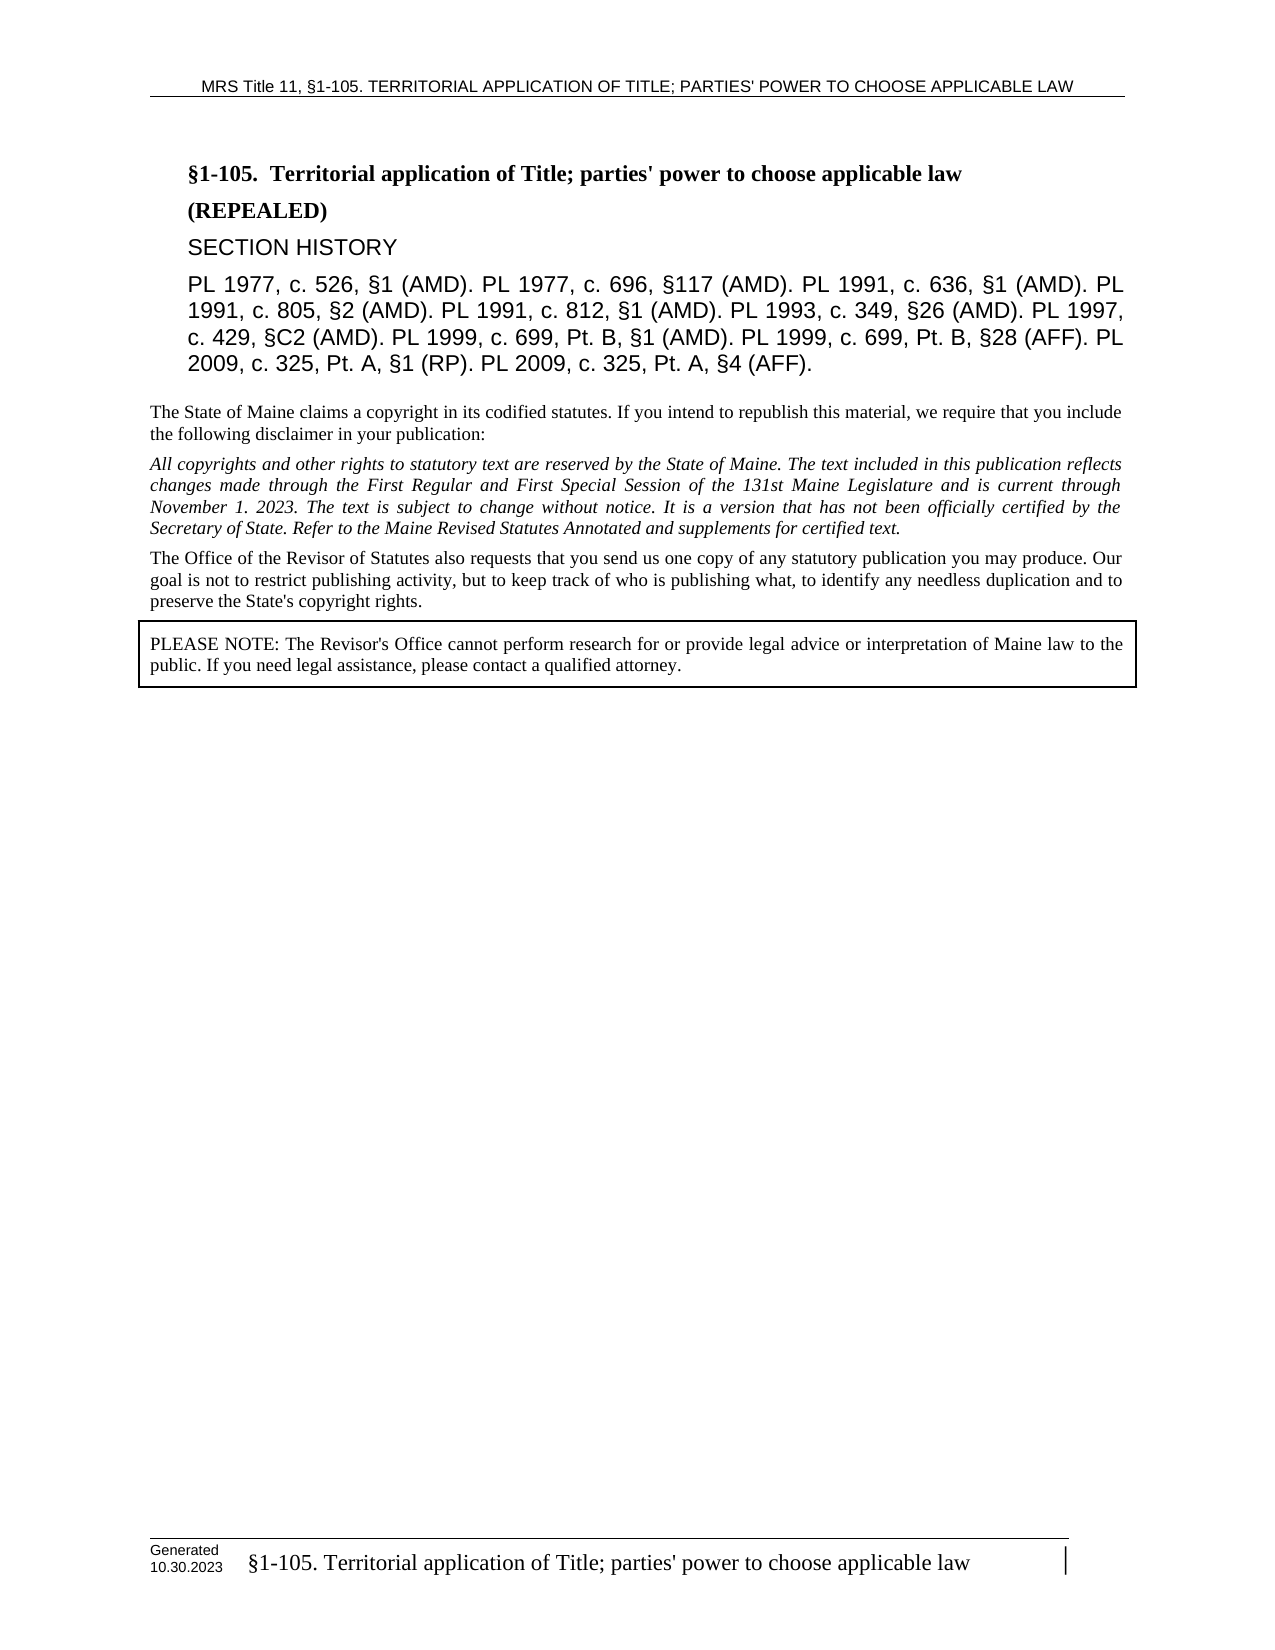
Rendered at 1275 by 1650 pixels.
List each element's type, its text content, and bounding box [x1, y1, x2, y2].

text (REPEALED) [187, 197, 1125, 223]
text §1-105. Territorial application of Title; parties' power to choose applicable law [187, 160, 1125, 187]
text All copyrights and other rights to statutory text are reserved by the State of Maine. The text included in this publication reflects changes made through the First Regular and First Special Session of the 131st Maine Legislature and is current through November 1. 2023 . The text is subject to change without notice. It is a version that has not been officially certified by the Secretary of State. Refer to the Maine Revised Statutes Annotated and supplements for certified text. [150, 453, 1125, 539]
text PL 1977, c. 526, §1 (AMD). PL 1977, c. 696, §117 (AMD). PL 1991, c. 636, §1 (AMD). PL 1991, c. 805, §2 (AMD). PL 1991, c. 812, §1 (AMD). PL 1993, c. 349, §26 (AMD). PL 1997, c. 429, §C2 (AMD). PL 1999, c. 699, Pt. B, §1 (AMD). PL 1999, c. 699, Pt. B, §28 (AFF). PL 2009, c. 325, Pt. A, §1 (RP). PL 2009, c. 325, Pt. A, §4 (AFF). [187, 271, 1125, 376]
text PLEASE NOTE: The Revisor's Office cannot perform research for or provide legal advice or interpretation of Maine law to the public. If you need legal assistance, please contact a qualified attorney. [140, 622, 1135, 686]
text The Office of the Revisor of Statutes also requests that you send us one copy of any statutory publication you may produce. Our goal is not to restrict publishing activity, but to keep track of who is publishing what, to identify any needless duplication and to preserve the State's copyright rights. [150, 547, 1125, 612]
text The State of Maine claims a copyright in its codified statutes. If you intend to republish this material, we require that you include the following disclaimer in your publication: [150, 401, 1125, 444]
text SECTION HISTORY [187, 234, 1125, 260]
